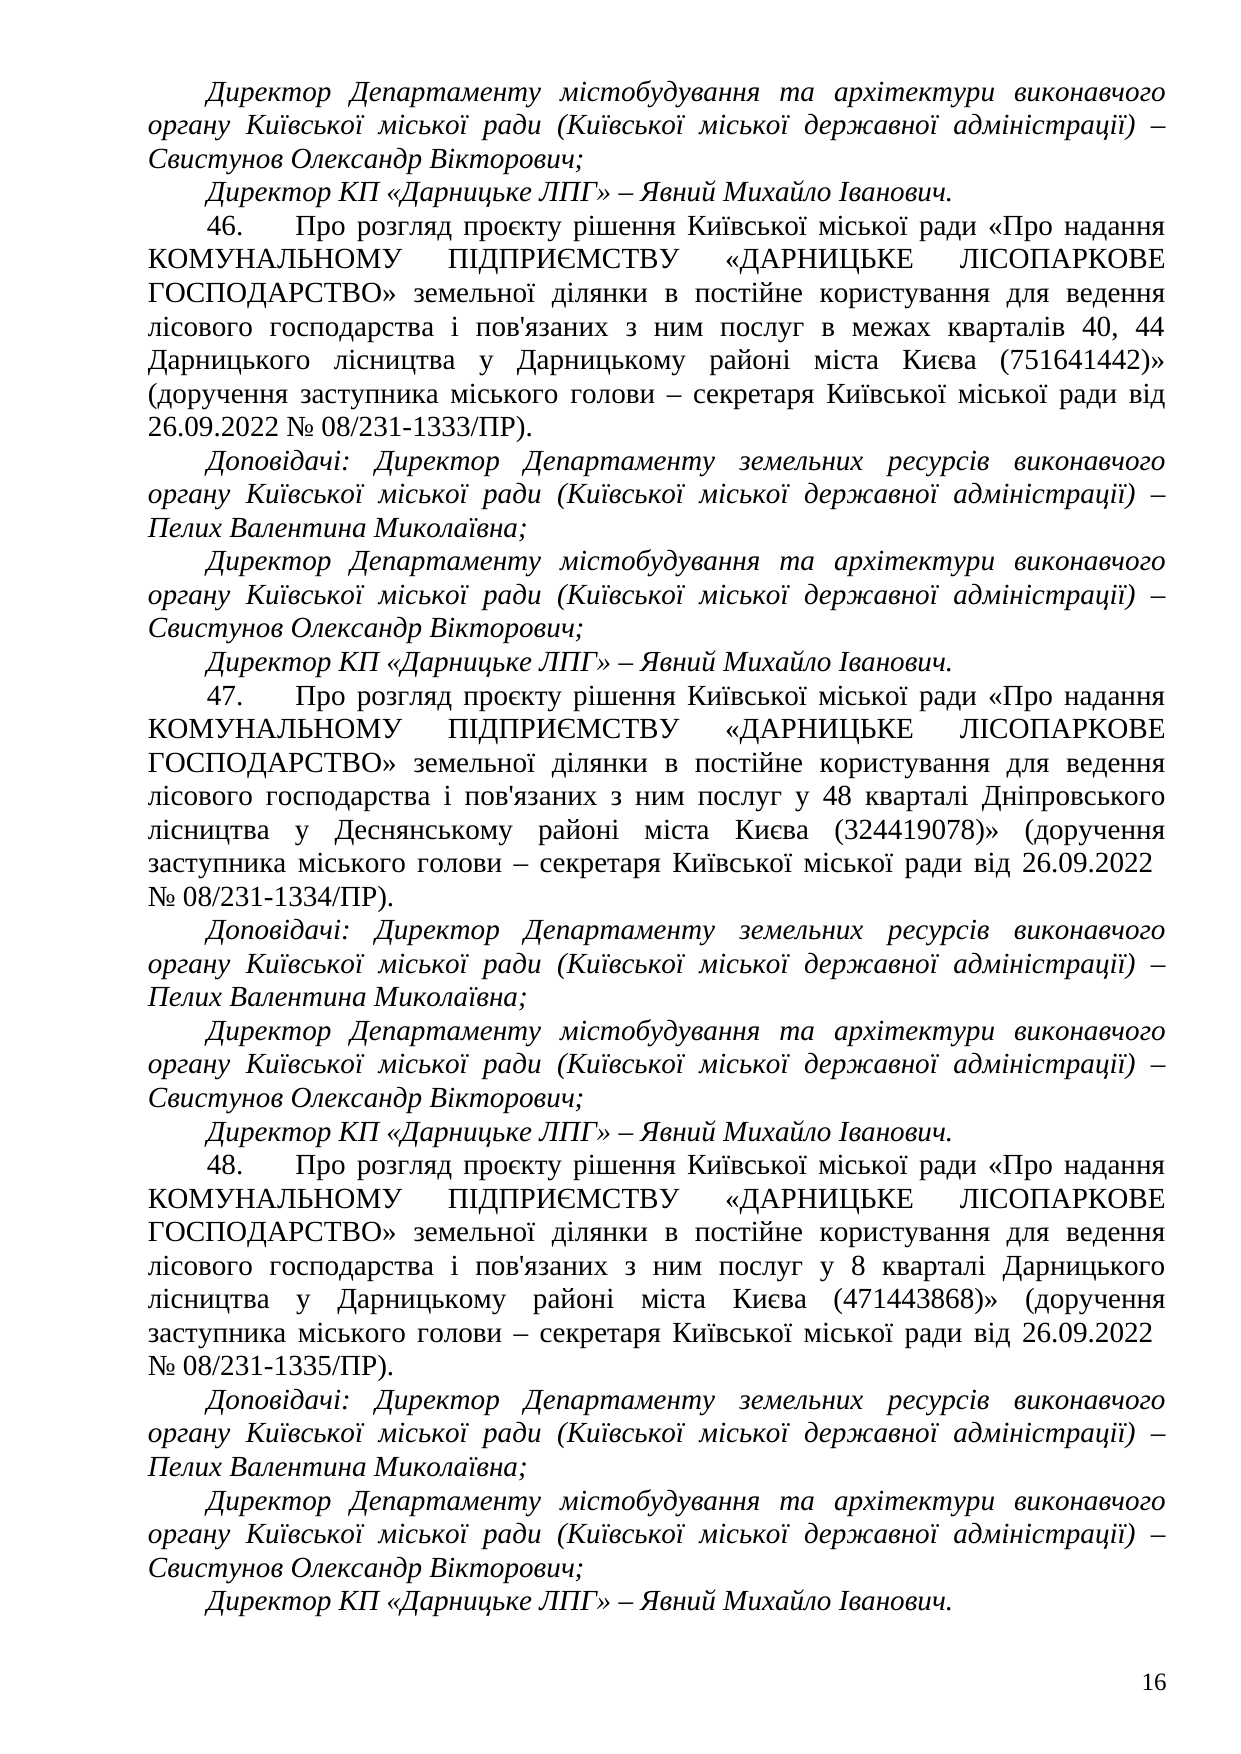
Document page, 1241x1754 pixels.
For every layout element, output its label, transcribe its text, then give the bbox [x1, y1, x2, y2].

text Директор КП «Дарницьке ЛПГ» – Явний Михайло Іванович. [148, 644, 1166, 678]
list Про розгляд проєкту рішення Київської міської ради «Про надання КОМУНАЛЬНОМУ ПІДПРИЄМСТВУ «ДАРНИЦЬКЕ ЛІСОПАРКОВЕ ГОСПОДАРСТВО» земельної ділянки в постійне користування для ведення лісового господарства і пов'язаних з ним послуг у 48 кварталі Дніпровського лісництва у Деснянському районі міста Києва (324419078)» (доручення заступника міського голови – секретаря Київської міської ради від 26.09.2022 № 08/231-1334/ПР). [148, 678, 1166, 912]
text Директор КП «Дарницьке ЛПГ» – Явний Михайло Іванович. [148, 1583, 1166, 1617]
list Про розгляд проєкту рішення Київської міської ради «Про надання КОМУНАЛЬНОМУ ПІДПРИЄМСТВУ «ДАРНИЦЬКЕ ЛІСОПАРКОВЕ ГОСПОДАРСТВО» земельної ділянки в постійне користування для ведення лісового господарства і пов'язаних з ним послуг у 8 кварталі Дарницького лісництва у Дарницькому районі міста Києва (471443868)» (доручення заступника міського голови – секретаря Київської міської ради від 26.09.2022 № 08/231-1335/ПР). [148, 1147, 1166, 1382]
text Директор КП «Дарницьке ЛПГ» – Явний Михайло Іванович. [148, 1114, 1166, 1147]
text Директор КП «Дарницьке ЛПГ» – Явний Михайло Іванович. [148, 174, 1166, 208]
list Про розгляд проєкту рішення Київської міської ради «Про надання КОМУНАЛЬНОМУ ПІДПРИЄМСТВУ «ДАРНИЦЬКЕ ЛІСОПАРКОВЕ ГОСПОДАРСТВО» земельної ділянки в постійне користування для ведення лісового господарства і пов'язаних з ним послуг в межах кварталів 40, 44 Дарницького лісництва у Дарницькому районі міста Києва (751641442)» (доручення заступника міського голови – секретаря Київської міської ради від 26.09.2022 № 08/231-1333/ПР). [148, 208, 1166, 443]
